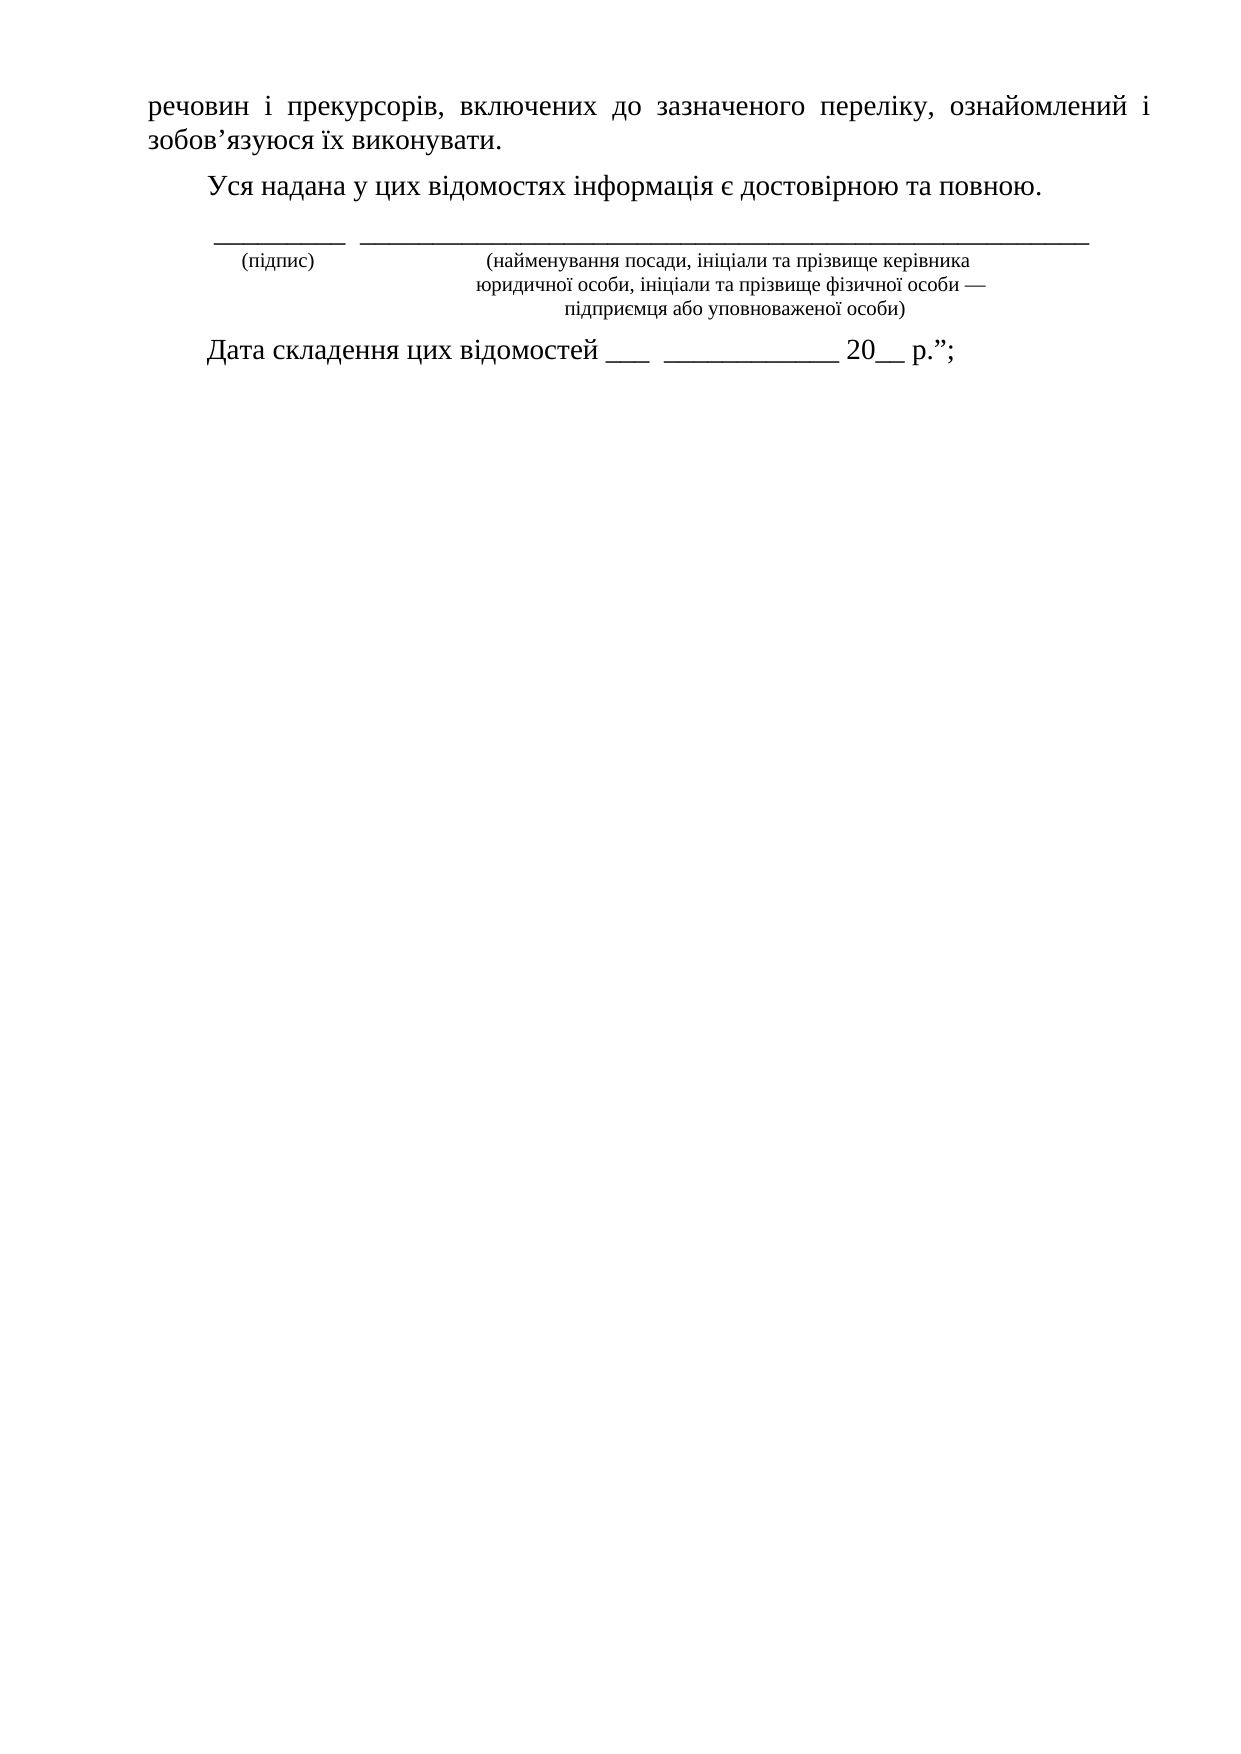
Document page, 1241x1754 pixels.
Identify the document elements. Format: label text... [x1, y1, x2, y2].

text Уся надана у цих відомостях інформація є достовірною та повною. [148, 168, 1152, 202]
text (підпис) (найменування посади, ініціали та прізвище керівника юридичної особи, ініціали та прізвище фізичної особи — підприємця або уповноваженої особи) [148, 248, 1152, 320]
text _________ __________________________________________________ [148, 214, 1152, 248]
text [148, 88, 1152, 156]
text Дата складення цих відомостей ___ ____________ 20__ р.”; [148, 332, 1152, 366]
